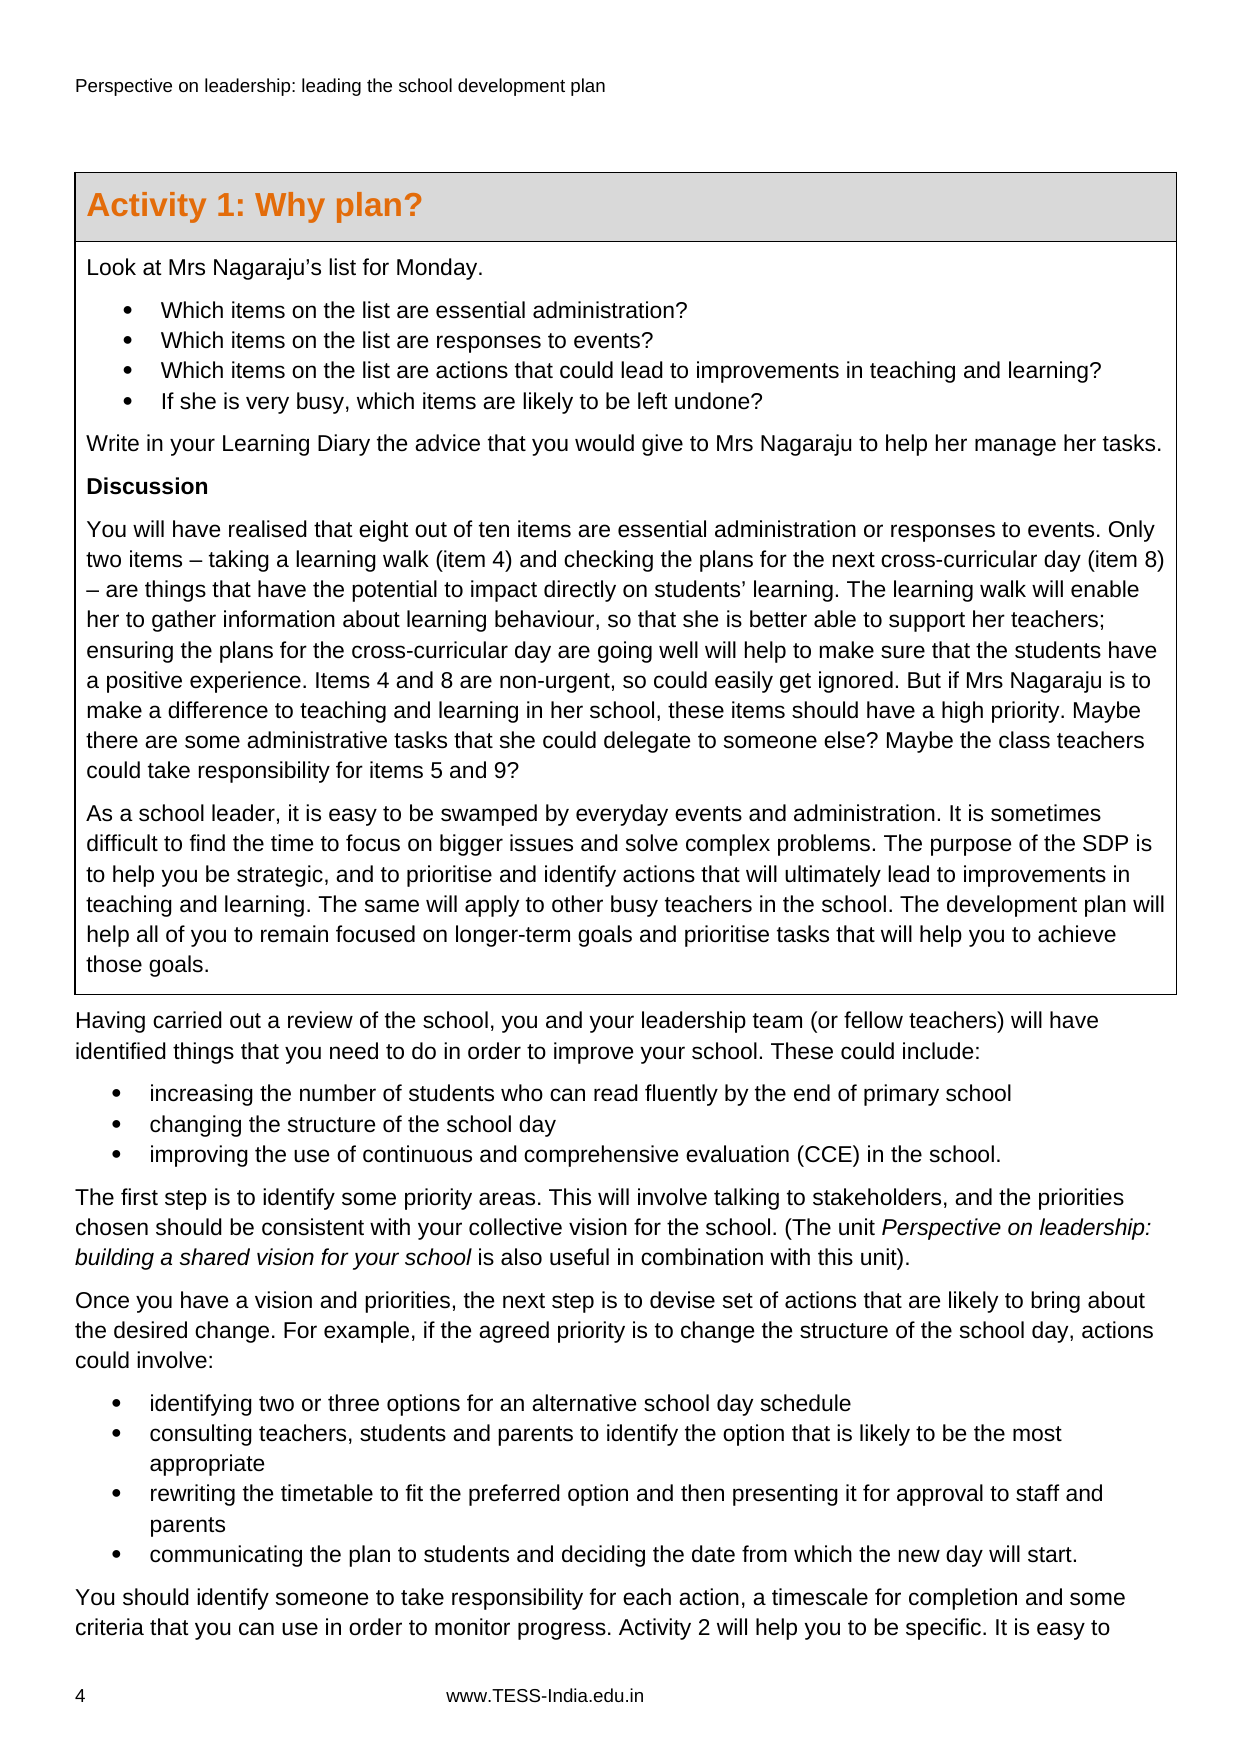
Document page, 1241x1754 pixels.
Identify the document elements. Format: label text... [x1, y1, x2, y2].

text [75, 1583, 1165, 1640]
list improving the use of continuous and comprehensive evaluation (CCE) in the school. [112, 1141, 1165, 1167]
list increasing the number of students who can read fluently by the end of primary school [112, 1080, 1165, 1107]
table_cell Look at Mrs Nagaraju’s list for Monday. Which items on the list are essential administration? Which items on the list are responses to events? Which items on the list are actions that could lead to improvements in teaching and learning? If she is very busy, which items are likely to be left undone? Write in your Learning Diary the advice that you would give to Mrs Nagaraju to help her manage her tasks. Discussion You will have realised that eight out of ten items are essential administration or responses to events. Only two items – taking a learning walk (item 4) and checking the plans for the next cross-curricular day (item 8) – are things that have the potential to impact directly on students’ learning. The learning walk will enable her to gather information about learning behaviour, so that she is better able to support her teachers; ensuring the plans for the cross-curricular day are going well will help to make sure that the students have a positive experience. Items 4 and 8 are non-urgent, so could easily get ignored. But if Mrs Nagaraju is to make a difference to teaching and learning in her school, these items should have a high priority. Maybe there are some administrative tasks that she could delegate to someone else? Maybe the class teachers could take responsibility for items 5 and 9? As a school leader, it is easy to be swamped by everyday events and administration. It is sometimes difficult to find the time to focus on bigger issues and solve complex problems. The purpose of the SDP is to help you be strategic, and to prioritise and identify actions that will ultimately lead to improvements in teaching and learning. The same will apply to other busy teachers in the school. The development plan will help all of you to remain focused on longer-term goals and prioritise tasks that will help you to achieve those goals. [76, 242, 1176, 994]
text Once you have a vision and priorities, the next step is to devise set of actions that are likely to bring about the desired change. For example, if the agreed priority is to change the structure of the school day, actions could involve: [75, 1287, 1165, 1373]
list identifying two or three options for an alternative school day schedule [112, 1390, 1165, 1416]
list communicating the plan to students and deciding the date from which the new day will start. [112, 1541, 1165, 1567]
text Having carried out a review of the school, you and your leadership team (or fellow teachers) will have identified things that you need to do in order to improve your school. These could include: [75, 1007, 1165, 1064]
list changing the structure of the school day [112, 1111, 1165, 1137]
table_header Activity 1: Why plan? [76, 173, 1176, 241]
text The first step is to identify some priority areas. This will involve talking to stakeholders, and the priorities chosen should be consistent with your collective vision for the school. (The unit Perspective on leadership: building a shared vision for your school is also useful in combination with this unit). [75, 1183, 1165, 1270]
list rewriting the timetable to fit the preferred option and then presenting it for approval to staff and parents [112, 1480, 1165, 1537]
list consulting teachers, students and parents to identify the option that is likely to be the most appropriate [112, 1420, 1165, 1476]
